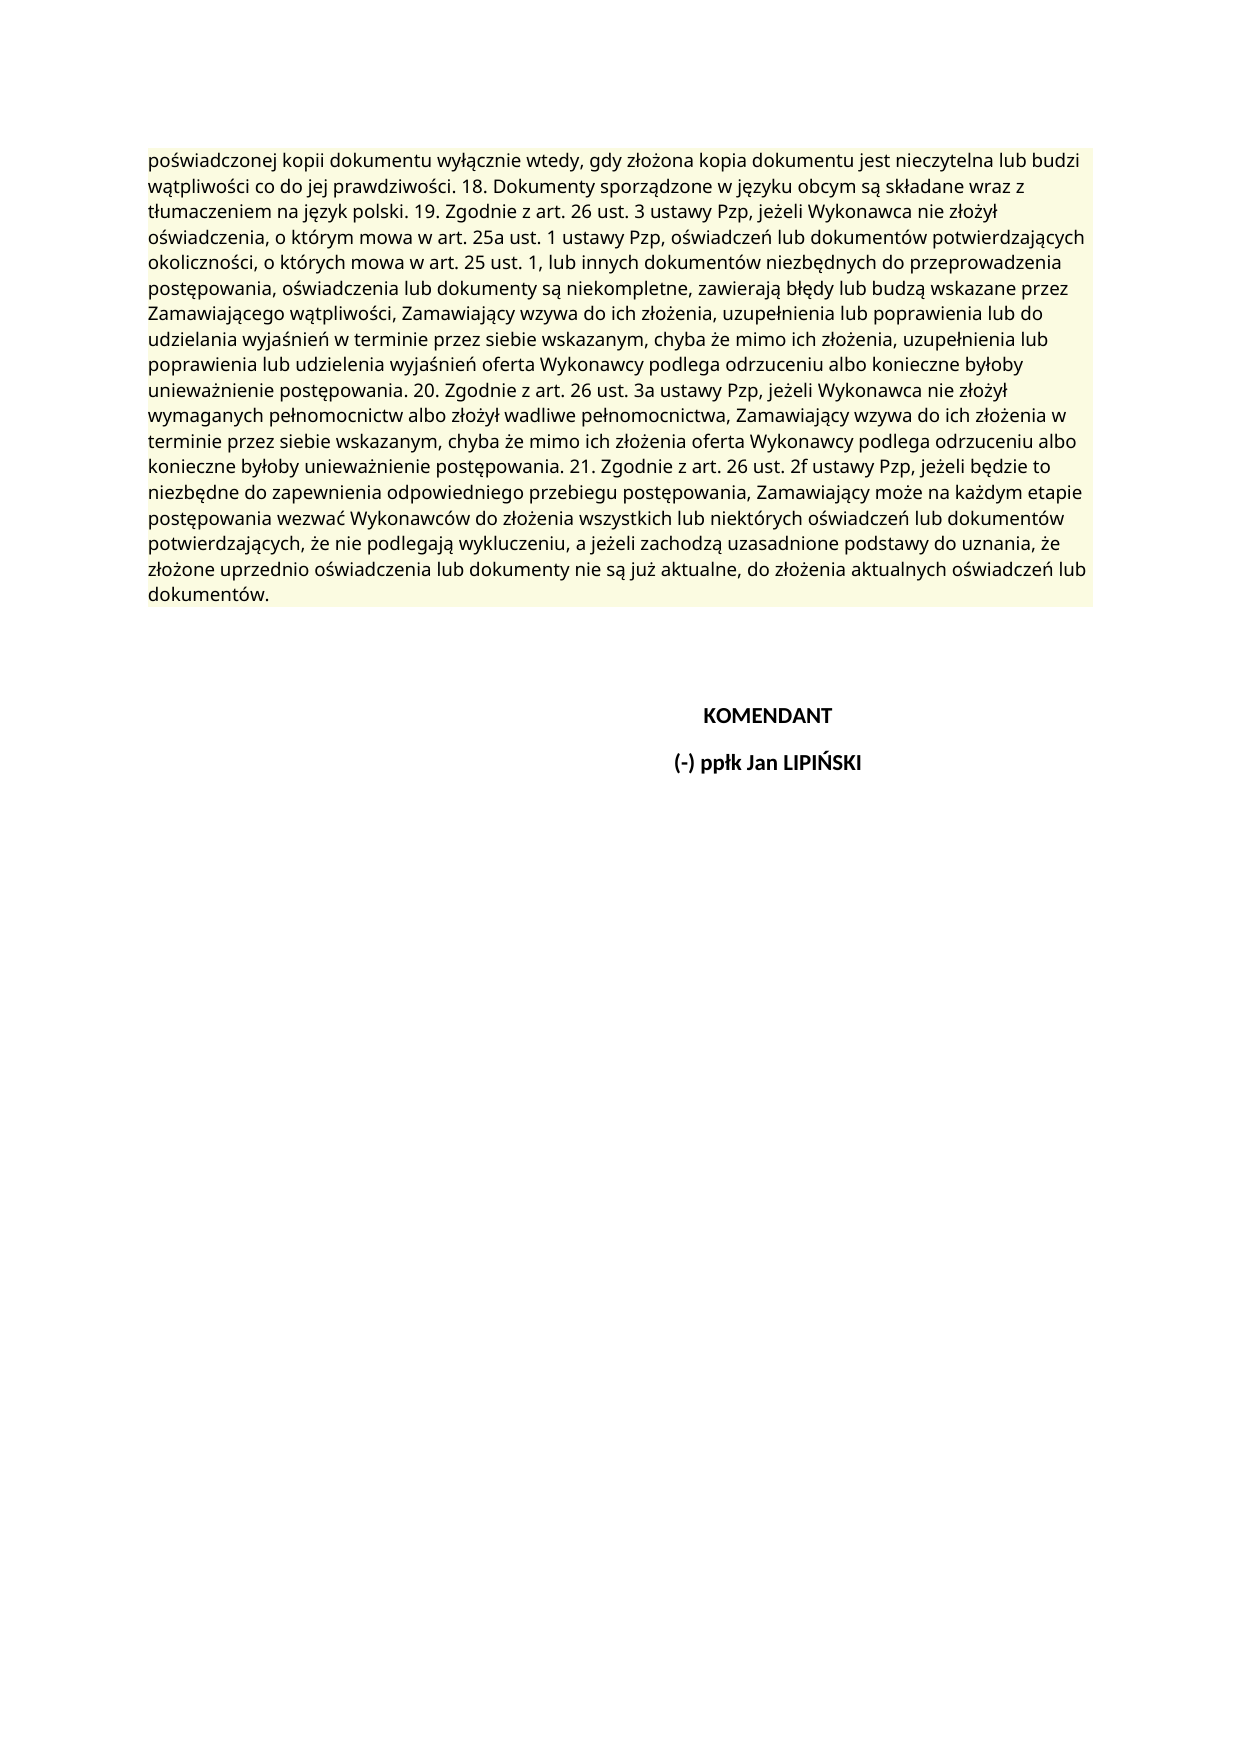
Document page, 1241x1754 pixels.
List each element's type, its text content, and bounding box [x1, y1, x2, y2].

text (-) ppłk Jan LIPIŃSKI [443, 748, 1093, 776]
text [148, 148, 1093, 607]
text KOMENDANT [443, 701, 1093, 729]
